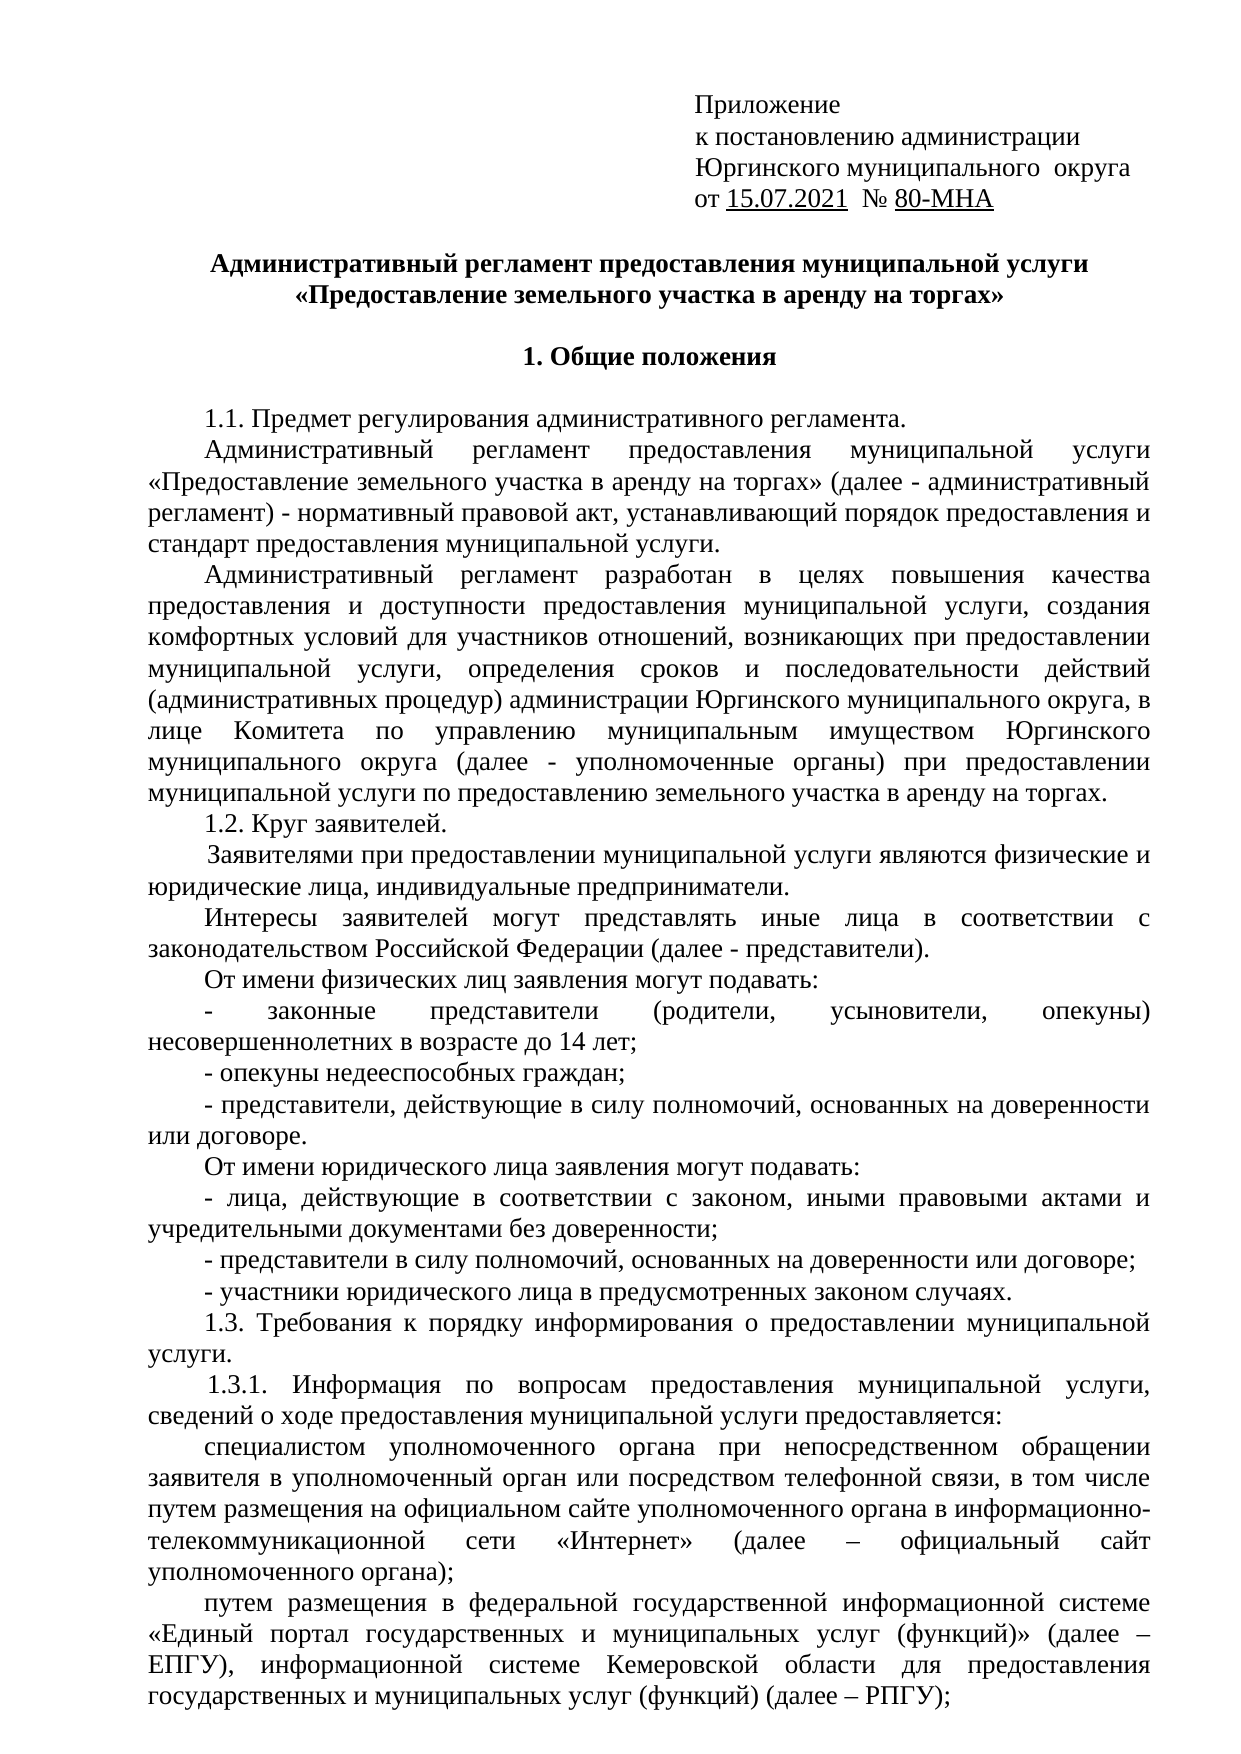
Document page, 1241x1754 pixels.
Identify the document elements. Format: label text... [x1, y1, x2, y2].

text Административный регламент предоставления муниципальной услуги [148, 247, 1152, 278]
text 1.1. Предмет регулирования административного регламента. [148, 402, 1152, 434]
text - представители в силу полномочий, основанных на доверенности или договоре; [148, 1243, 1152, 1274]
text Интересы заявителей могут представлять иные лица в соответствии с законодательством Российской Федерации (далее - представители). [148, 901, 1152, 963]
text путем размещения в федеральной государственной информационной системе «Единый портал государственных и муниципальных услуг (функций)» (далее – ЕПГУ), информационной системе Кемеровской области для предоставления государственных и муниципальных услуг (функций) (далее – РПГУ); [148, 1586, 1152, 1711]
text От имени физических лиц заявления могут подавать: [148, 963, 1152, 994]
text от 15.07.2021 № 80-МНА [148, 182, 1152, 213]
text Административный регламент предоставления муниципальной услуги «Предоставление земельного участка в аренду на торгах» (далее - административный регламент) - нормативный правовой акт, устанавливающий порядок предоставления и стандарт предоставления муниципальной услуги. [148, 434, 1152, 558]
text - опекуны недееспособных граждан; [148, 1057, 1152, 1088]
text 1.3.1. Информация по вопросам предоставления муниципальной услуги, сведений о ходе предоставления муниципальной услуги предоставляется: [148, 1368, 1152, 1430]
text От имени юридического лица заявления могут подавать: [148, 1150, 1152, 1181]
text - участники юридического лица в предусмотренных законом случаях. [148, 1274, 1152, 1306]
text специалистом уполномоченного органа при непосредственном обращении заявителя в уполномоченный орган или посредством телефонной связи, в том числе путем размещения на официальном сайте уполномоченного органа в информационно-телекоммуникационной сети «Интернет» (далее – официальный сайт уполномоченного органа); [148, 1430, 1152, 1586]
text - лица, действующие в соответствии с законом, иными правовыми актами и учредительными документами без доверенности; [148, 1181, 1152, 1243]
text Заявителями при предоставлении муниципальной услуги являются физические и юридические лица, индивидуальные предприниматели. [148, 838, 1152, 901]
text 1.3. Требования к порядку информирования о предоставлении муниципальной услуги. [148, 1306, 1152, 1368]
text «Предоставление земельного участка в аренду на торгах» [148, 278, 1152, 309]
text 1.2. Круг заявителей. [148, 807, 1152, 838]
text - законные представители (родители, усыновители, опекуны) несовершеннолетних в возрасте до 14 лет; [148, 994, 1152, 1057]
text Административный регламент разработан в целях повышения качества предоставления и доступности предоставления муниципальной услуги, создания комфортных условий для участников отношений, возникающих при предоставлении муниципальной услуги, определения сроков и последовательности действий (административных процедур) администрации Юргинского муниципального округа, в лице Комитета по управлению муниципальным имуществом Юргинского муниципального округа (далее - уполномоченные органы) при предоставлении муниципальной услуги по предоставлению земельного участка в аренду на торгах. [148, 558, 1152, 807]
text - представители, действующие в силу полномочий, основанных на доверенности или договоре. [148, 1088, 1152, 1150]
text 1. Общие положения [148, 340, 1152, 371]
text Приложение . к постановлению администрации . Юргинского муниципального округа [148, 89, 1152, 182]
